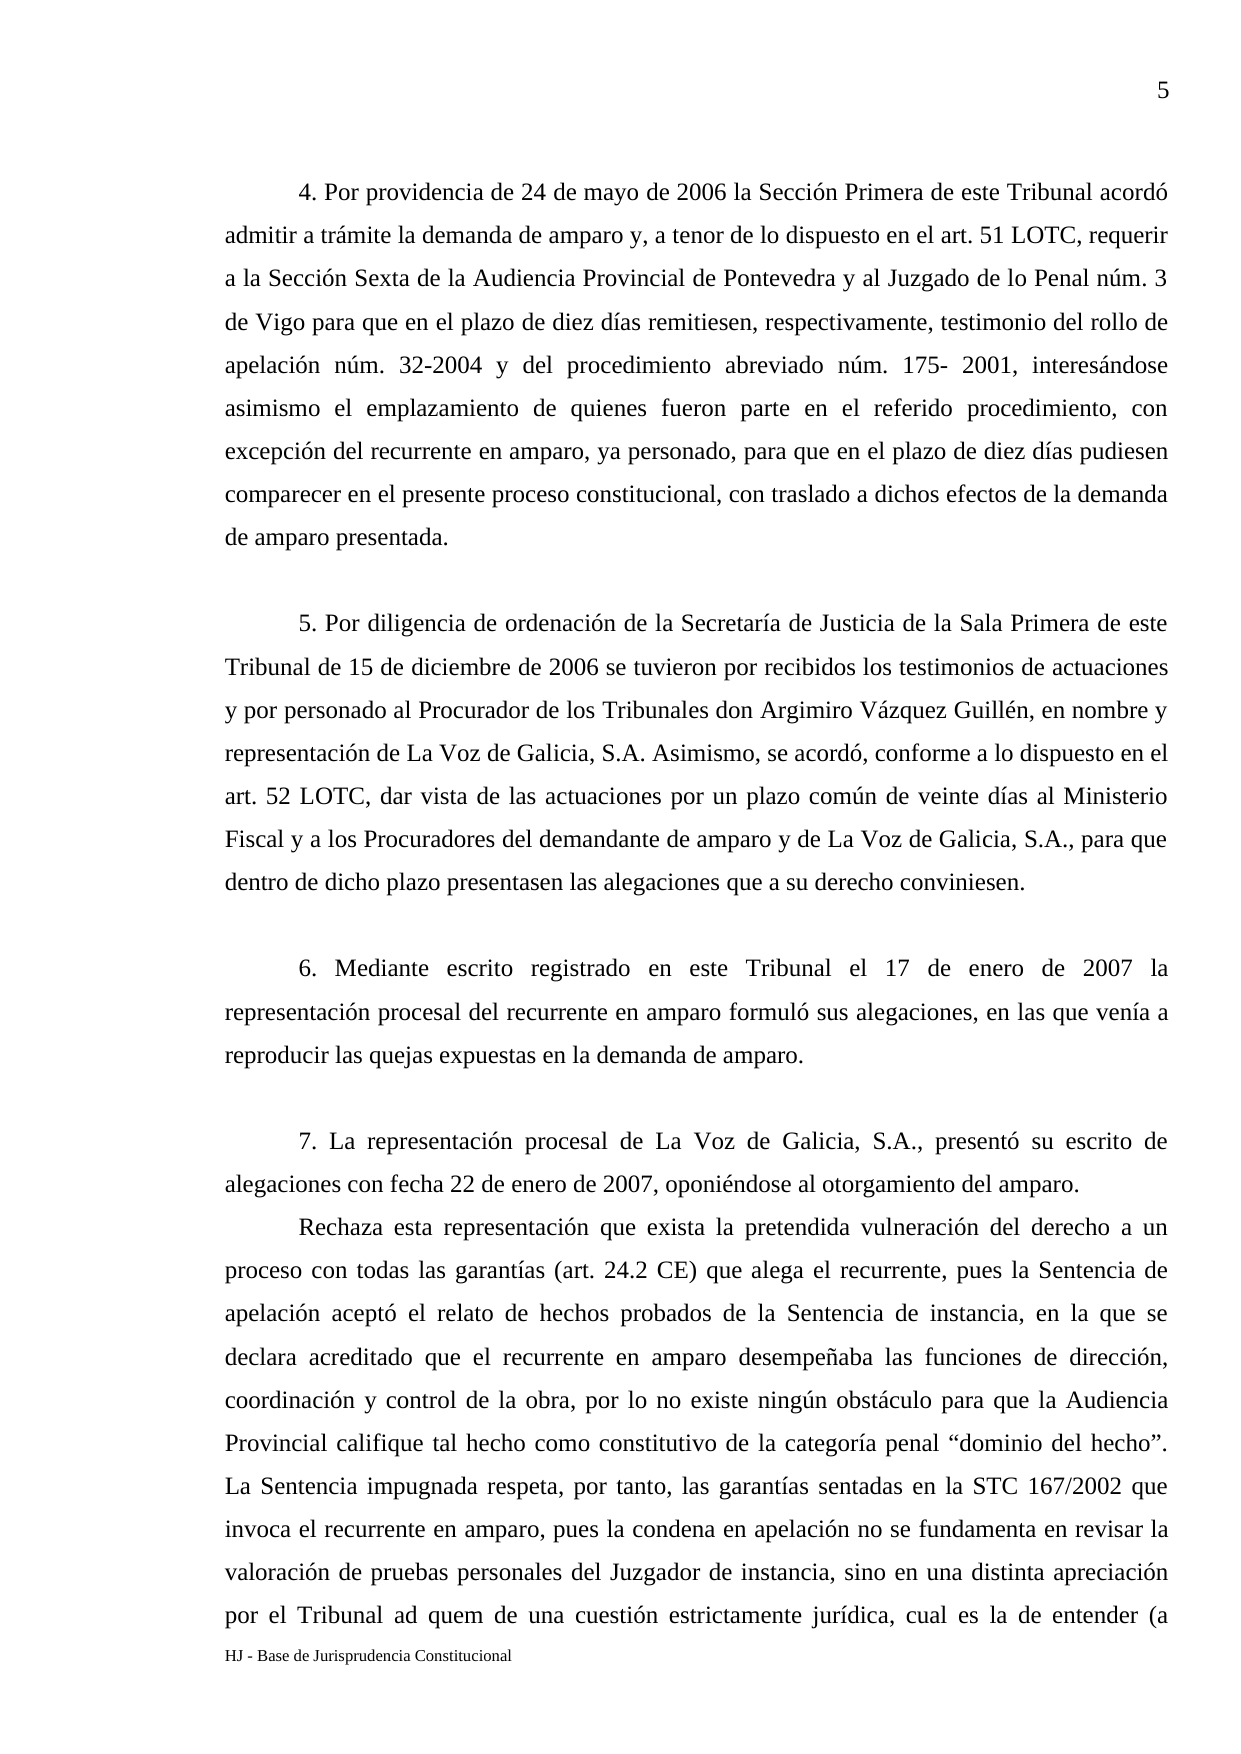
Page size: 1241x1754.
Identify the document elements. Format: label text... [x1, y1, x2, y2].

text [224, 1212, 1169, 1629]
text 4. Por providencia de 24 de mayo de 2006 la Sección Primera de este Tribunal acordó admitir a trámite la demanda de amparo y, a tenor de lo dispuesto en el art. 51 LOTC, requerir a la Sección Sexta de la Audiencia Provincial de Pontevedra y al Juzgado de lo Penal núm. 3 de Vigo para que en el plazo de diez días remitiesen, respectivamente, testimonio del rollo de apelación núm. 32-2004 y del procedimiento abreviado núm. 175- 2001, interesándose asimismo el emplazamiento de quienes fueron parte en el referido procedimiento, con excepción del recurrente en amparo, ya personado, para que en el plazo de diez días pudiesen comparecer en el presente proceso constitucional, con traslado a dichos efectos de la demanda de amparo presentada. [224, 177, 1169, 551]
text 5. Por diligencia de ordenación de la Secretaría de Justicia de la Sala Primera de este Tribunal de 15 de diciembre de 2006 se tuvieron por recibidos los testimonios de actuaciones y por personado al Procurador de los Tribunales don Argimiro Vázquez Guillén, en nombre y representación de La Voz de Galicia, S.A. Asimismo, se acordó, conforme a lo dispuesto en el art. 52 LOTC, dar vista de las actuaciones por un plazo común de veinte días al Ministerio Fiscal y a los Procuradores del demandante de amparo y de La Voz de Galicia, S.A., para que dentro de dicho plazo presentasen las alegaciones que a su derecho conviniesen. [224, 608, 1169, 896]
text 6. Mediante escrito registrado en este Tribunal el 17 de enero de 2007 la representación procesal del recurrente en amparo formuló sus alegaciones, en las que venía a reproducir las quejas expuestas en la demanda de amparo. [224, 953, 1169, 1068]
text 7. La representación procesal de La Voz de Galicia, S.A., presentó su escrito de alegaciones con fecha 22 de enero de 2007, oponiéndose al otorgamiento del amparo. [224, 1126, 1169, 1198]
